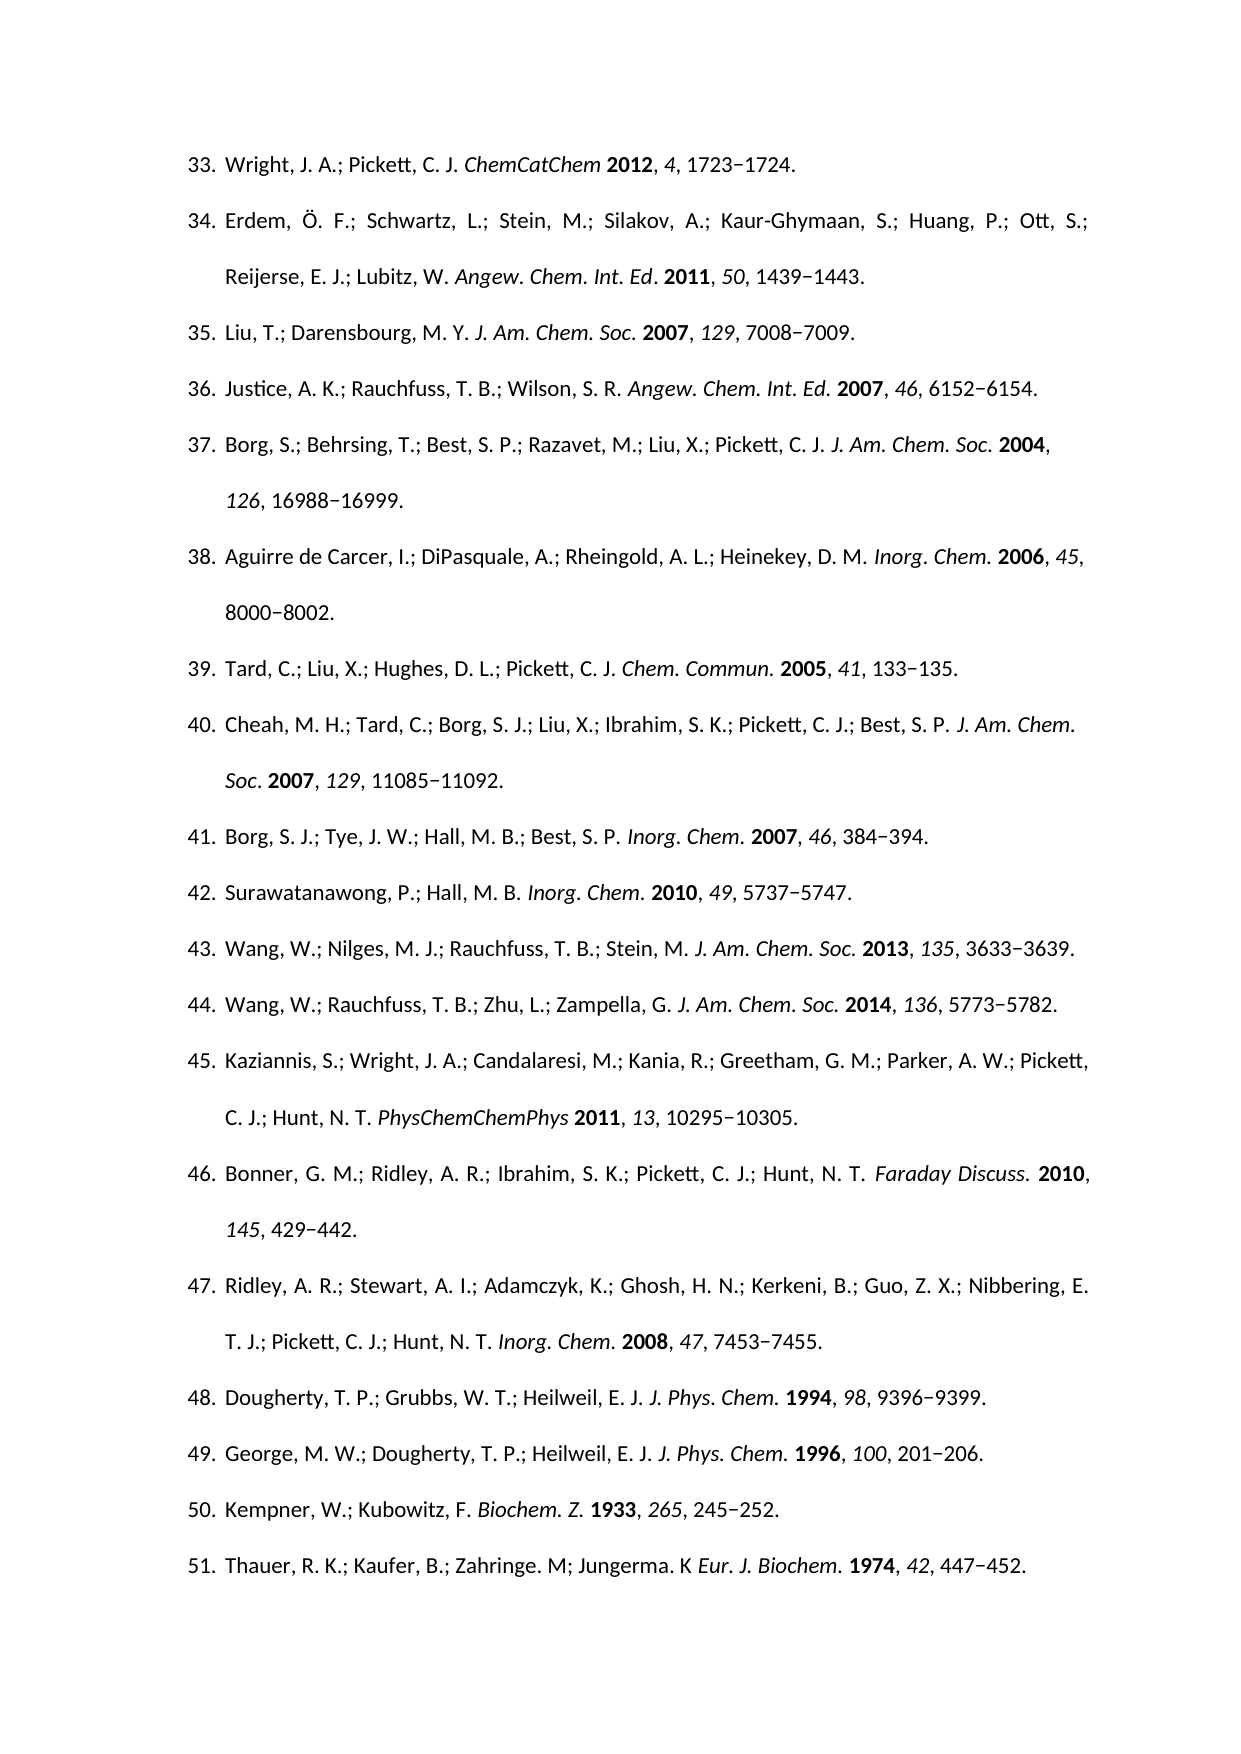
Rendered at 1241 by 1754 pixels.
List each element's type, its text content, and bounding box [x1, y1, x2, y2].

list Wang, W.; Rauchfuss, T. B.; Zhu, L.; Zampella, G. J. Am. Chem. Soc. 2014, 136, 5773−5782. [187, 991, 1090, 1019]
list Erdem, Ö. F.; Schwartz, L.; Stein, M.; Silakov, A.; Kaur-Ghymaan, S.; Huang, P.; Ott, S.; Reijerse, E. J.; Lubitz, W. Angew. Chem. Int. Ed. 2011, 50, 1439−1443. [187, 206, 1090, 290]
list Bonner, G. M.; Ridley, A. R.; Ibrahim, S. K.; Pickett, C. J.; Hunt, N. T. Faraday Discuss. 2010, 145, 429−442. [187, 1159, 1090, 1243]
list Thauer, R. K.; Kaufer, B.; Zahringe. M; Jungerma. K Eur. J. Biochem. 1974, 42, 447−452. [187, 1551, 1090, 1579]
list Ridley, A. R.; Stewart, A. I.; Adamczyk, K.; Ghosh, H. N.; Kerkeni, B.; Guo, Z. X.; Nibbering, E. T. J.; Pickett, C. J.; Hunt, N. T. Inorg. Chem. 2008, 47, 7453−7455. [187, 1271, 1090, 1355]
list Kempner, W.; Kubowitz, F. Biochem. Z. 1933, 265, 245−252. [187, 1495, 1090, 1523]
list Tard, C.; Liu, X.; Hughes, D. L.; Pickett, C. J. Chem. Commun. 2005, 41, 133−135. [187, 654, 1090, 682]
list Kaziannis, S.; Wright, J. A.; Candalaresi, M.; Kania, R.; Greetham, G. M.; Parker, A. W.; Pickett, C. J.; Hunt, N. T. PhysChemChemPhys 2011, 13, 10295−10305. [187, 1047, 1090, 1131]
list Borg, S.; Behrsing, T.; Best, S. P.; Razavet, M.; Liu, X.; Pickett, C. J. J. Am. Chem. Soc. 2004, 126, 16988−16999. [187, 430, 1090, 514]
list George, M. W.; Dougherty, T. P.; Heilweil, E. J. J. Phys. Chem. 1996, 100, 201−206. [187, 1439, 1090, 1467]
list Wright, J. A.; Pickett, C. J. ChemCatChem 2012, 4, 1723−1724. [187, 150, 1090, 178]
list Borg, S. J.; Tye, J. W.; Hall, M. B.; Best, S. P. Inorg. Chem. 2007, 46, 384−394. [187, 822, 1090, 851]
list Liu, T.; Darensbourg, M. Y. J. Am. Chem. Soc. 2007, 129, 7008−7009. [187, 318, 1090, 346]
list Surawatanawong, P.; Hall, M. B. Inorg. Chem. 2010, 49, 5737−5747. [187, 878, 1090, 907]
list Wang, W.; Nilges, M. J.; Rauchfuss, T. B.; Stein, M. J. Am. Chem. Soc. 2013, 135, 3633−3639. [187, 934, 1090, 963]
list Aguirre de Carcer, I.; DiPasquale, A.; Rheingold, A. L.; Heinekey, D. M. Inorg. Chem. 2006, 45, 8000−8002. [187, 542, 1090, 626]
list Cheah, M. H.; Tard, C.; Borg, S. J.; Liu, X.; Ibrahim, S. K.; Pickett, C. J.; Best, S. P. J. Am. Chem. Soc. 2007, 129, 11085−11092. [187, 710, 1090, 794]
list Justice, A. K.; Rauchfuss, T. B.; Wilson, S. R. Angew. Chem. Int. Ed. 2007, 46, 6152−6154. [187, 374, 1090, 402]
list Dougherty, T. P.; Grubbs, W. T.; Heilweil, E. J. J. Phys. Chem. 1994, 98, 9396−9399. [187, 1383, 1090, 1411]
